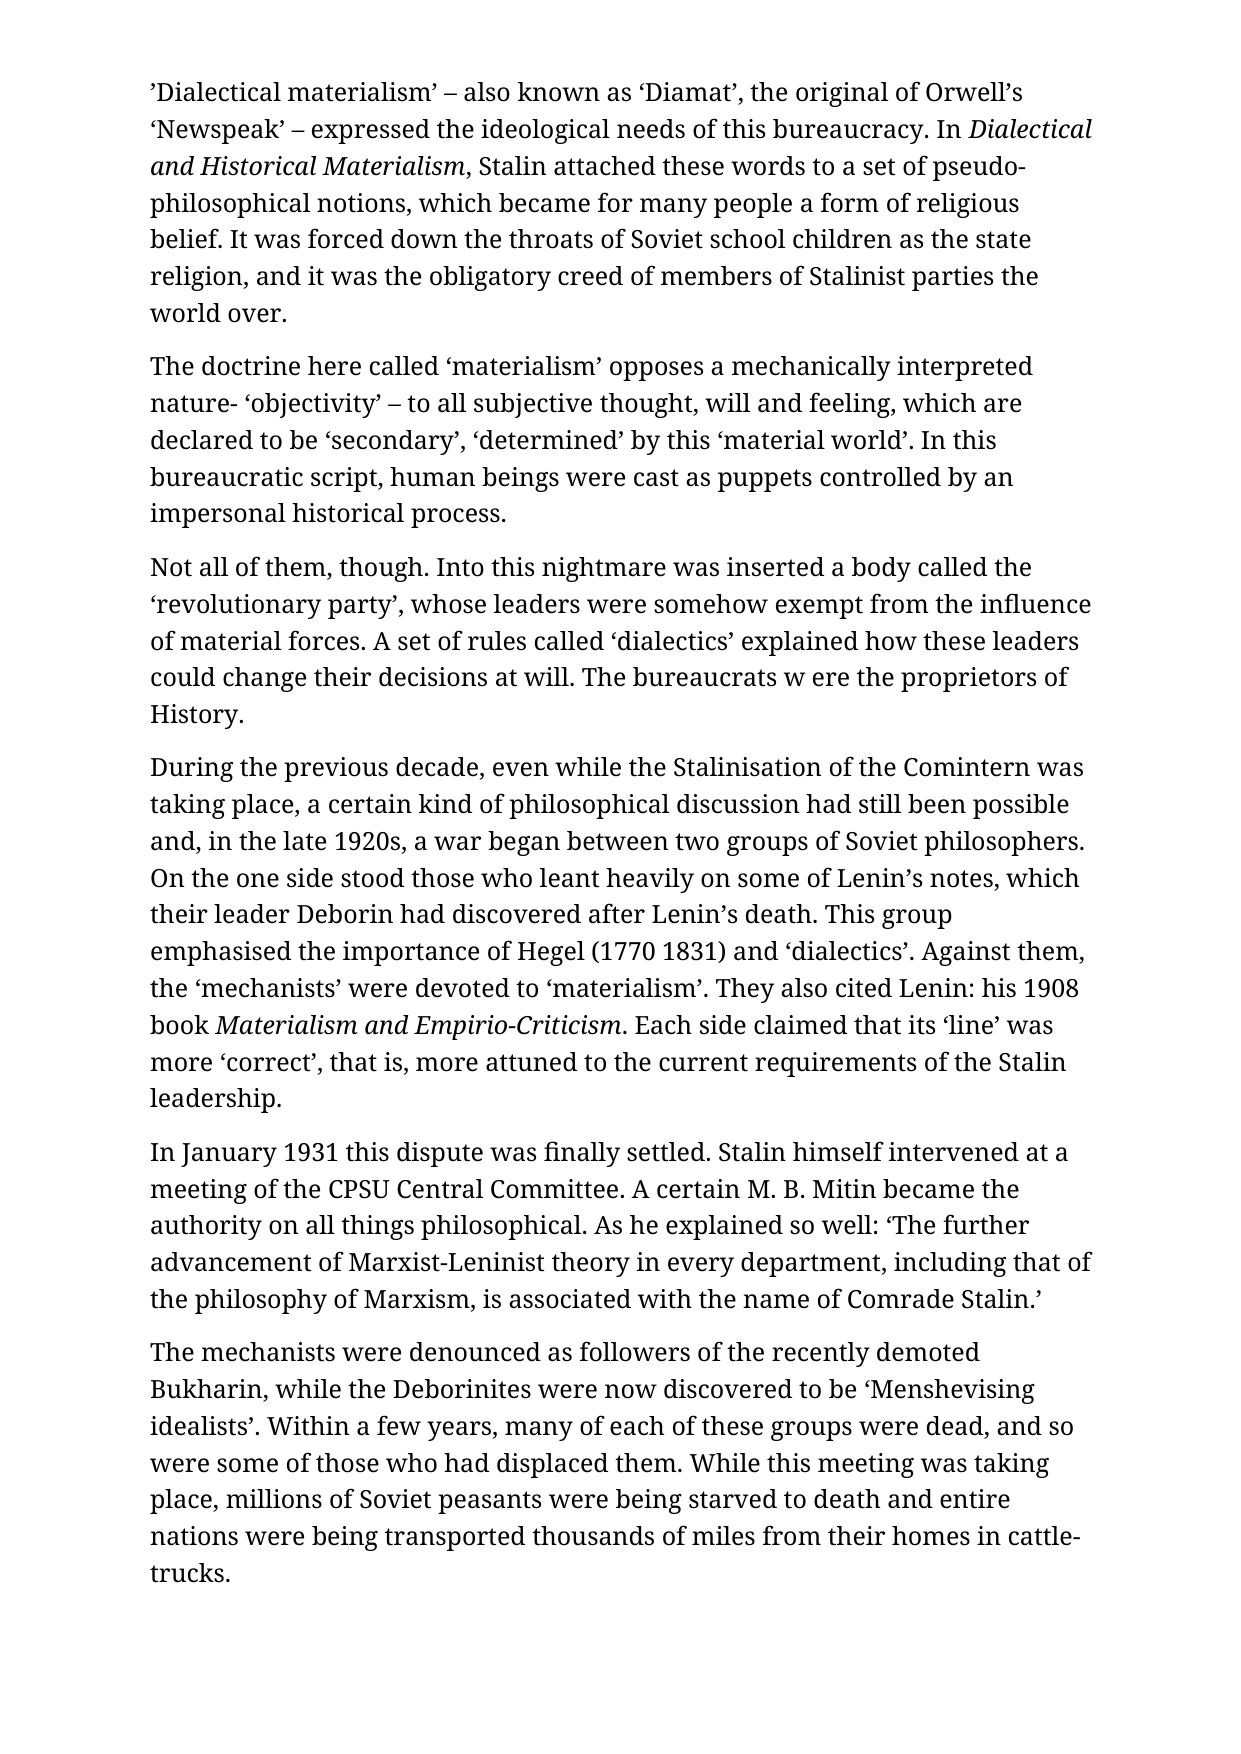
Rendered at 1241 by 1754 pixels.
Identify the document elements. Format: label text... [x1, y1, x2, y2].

text During the previous decade, even while the Stalinisation of the Comintern was taking place, a certain kind of philosophical discussion had still been possible and, in the late 1920s, a war began between two groups of Soviet philosophers. On the one side stood those who leant heavily on some of Lenin’s notes, which their leader Deborin had discovered after Lenin’s death. This group emphasised the importance of Hegel (1770 1831) and ‘dialectics’. Against them, the ‘mechanists’ were devoted to ‘materialism’. They also cited Lenin: his 1908 book Materialism and Empirio-Criticism. Each side claimed that its ‘line’ was more ‘correct’, that is, more attuned to the current requirements of the Stalin leadership. [150, 750, 1097, 1115]
text The doctrine here called ‘materialism’ opposes a mechanically interpreted nature- ‘objectivity’ – to all subjective thought, will and feeling, which are declared to be ‘secondary’, ‘determined’ by this ‘material world’. In this bureaucratic script, human beings were cast as puppets controlled by an impersonal historical process. [150, 349, 1097, 530]
text In January 1931 this dispute was finally settled. Stalin himself intervened at a meeting of the CPSU Central Committee. A certain M. B. Mitin became the authority on all things philosophical. As he explained so well: ‘The further advancement of Marxist-Leninist theory in every department, including that of the philosophy of Marxism, is associated with the name of Comrade Stalin.’ [150, 1134, 1097, 1316]
text The mechanists were denounced as followers of the recently demoted Bukharin, while the Deborinites were now discovered to be ‘Menshevising idealists’. Within a few years, many of each of these groups were dead, and so were some of those who had displaced them. While this meeting was taking place, millions of Soviet peasants were being starved to death and entire nations were being transported thousands of miles from their homes in cattle-trucks. [150, 1335, 1097, 1590]
text ’Dialectical materialism’ – also known as ‘Diamat’, the original of Orwell’s ‘Newspeak’ – expressed the ideological needs of this bureaucracy. In Dialectical and Historical Materialism, Stalin attached these words to a set of pseudo-philosophical notions, which became for many people a form of religious belief. It was forced down the throats of Soviet school children as the state religion, and it was the obligatory creed of members of Stalinist parties the world over. [150, 75, 1097, 330]
text Not all of them, though. Into this nightmare was inserted a body called the ‘revolutionary party’, whose leaders were somehow exempt from the influence of material forces. A set of rules called ‘dialectics’ explained how these leaders could change their decisions at will. The bureaucrats w ere the proprietors of History. [150, 549, 1097, 731]
